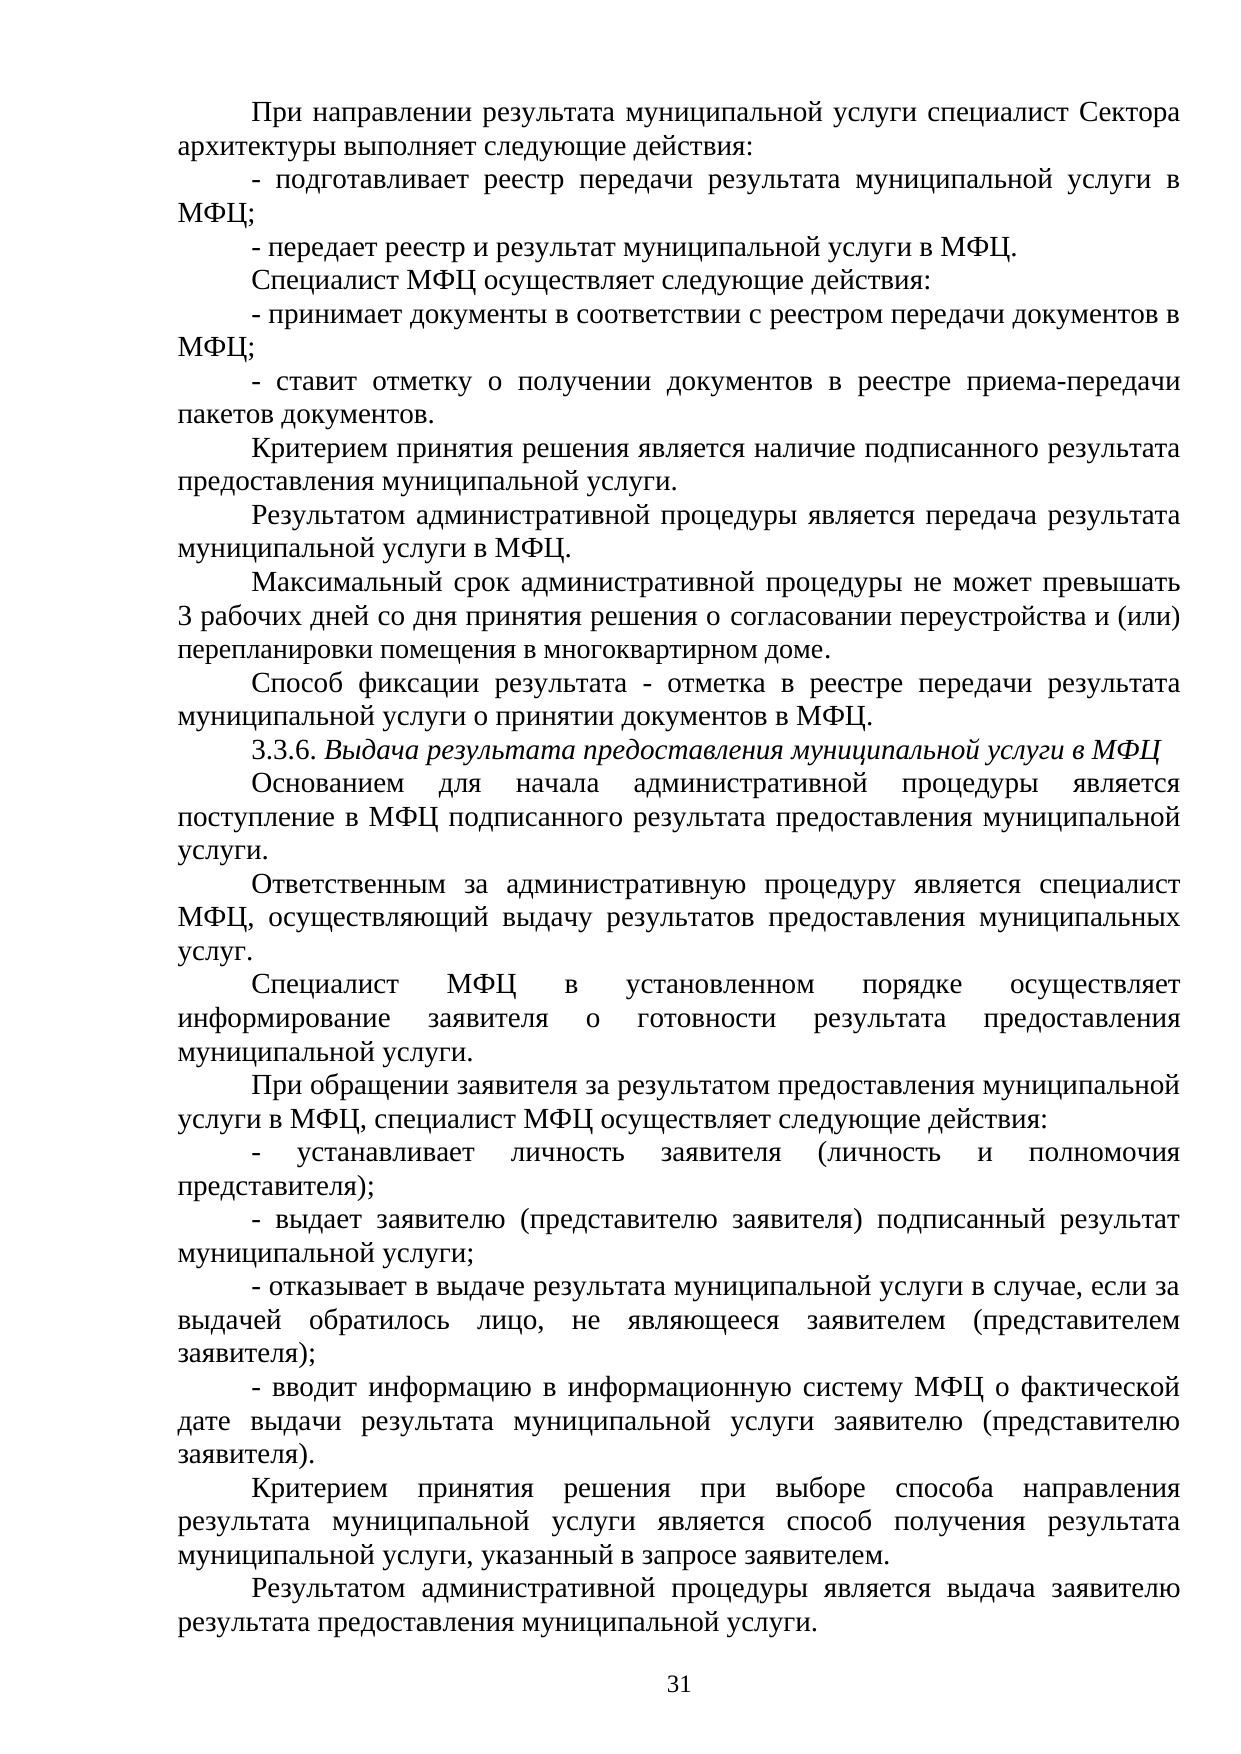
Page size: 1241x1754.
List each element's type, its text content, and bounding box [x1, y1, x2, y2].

text Критерием принятия решения при выборе способа направления результата муниципальной услуги является способ получения результата муниципальной услуги, указанный в запросе заявителем. [177, 1470, 1181, 1570]
text Ответственным за административную процедуру является специалист МФЦ, осуществляющий выдачу результатов предоставления муниципальных услуг. [177, 866, 1181, 967]
text При обращении заявителя за результатом предоставления муниципальной услуги в МФЦ, специалист МФЦ осуществляет следующие действия: [177, 1067, 1181, 1134]
text - вводит информацию в информационную систему МФЦ о фактической дате выдачи результата муниципальной услуги заявителю (представителю заявителя). [177, 1369, 1181, 1470]
text Основанием для начала административной процедуры является поступление в МФЦ подписанного результата предоставления муниципальной услуги. [177, 765, 1181, 866]
text - подготавливает реестр передачи результата муниципальной услуги в МФЦ; [177, 162, 1181, 229]
text Максимальный срок административной процедуры не может превышать 3 рабочих дней со дня принятия решения о согласовании переустройства и (или) перепланировки помещения в многоквартирном доме. [177, 564, 1181, 665]
text - отказывает в выдаче результата муниципальной услуги в случае, если за выдачей обратилось лицо, не являющееся заявителем (представителем заявителя); [177, 1268, 1181, 1369]
text Результатом административной процедуры является передача результата муниципальной услуги в МФЦ. [177, 497, 1181, 564]
text Специалист МФЦ в установленном порядке осуществляет информирование заявителя о готовности результата предоставления муниципальной услуги. [177, 967, 1181, 1067]
text Результатом административной процедуры является выдача заявителю результата предоставления муниципальной услуги. [177, 1570, 1181, 1637]
text - ставит отметку о получении документов в реестре приема-передачи пакетов документов. [177, 363, 1181, 430]
text - устанавливает личность заявителя (личность и полномочия представителя); [177, 1134, 1181, 1201]
text При направлении результата муниципальной услуги специалист Сектора архитектуры выполняет следующие действия: [177, 94, 1181, 162]
text - выдает заявителю (представителю заявителя) подписанный результат муниципальной услуги; [177, 1201, 1181, 1268]
text 3.3.6. Выдача результата предоставления муниципальной услуги в МФЦ [177, 732, 1181, 765]
text Специалист МФЦ осуществляет следующие действия: [177, 262, 1181, 296]
text - принимает документы в соответствии с реестром передачи документов в МФЦ; [177, 296, 1181, 363]
text - передает реестр и результат муниципальной услуги в МФЦ. [177, 229, 1181, 262]
text Критерием принятия решения является наличие подписанного результата предоставления муниципальной услуги. [177, 430, 1181, 497]
text Способ фиксации результата - отметка в реестре передачи результата муниципальной услуги о принятии документов в МФЦ. [177, 665, 1181, 732]
